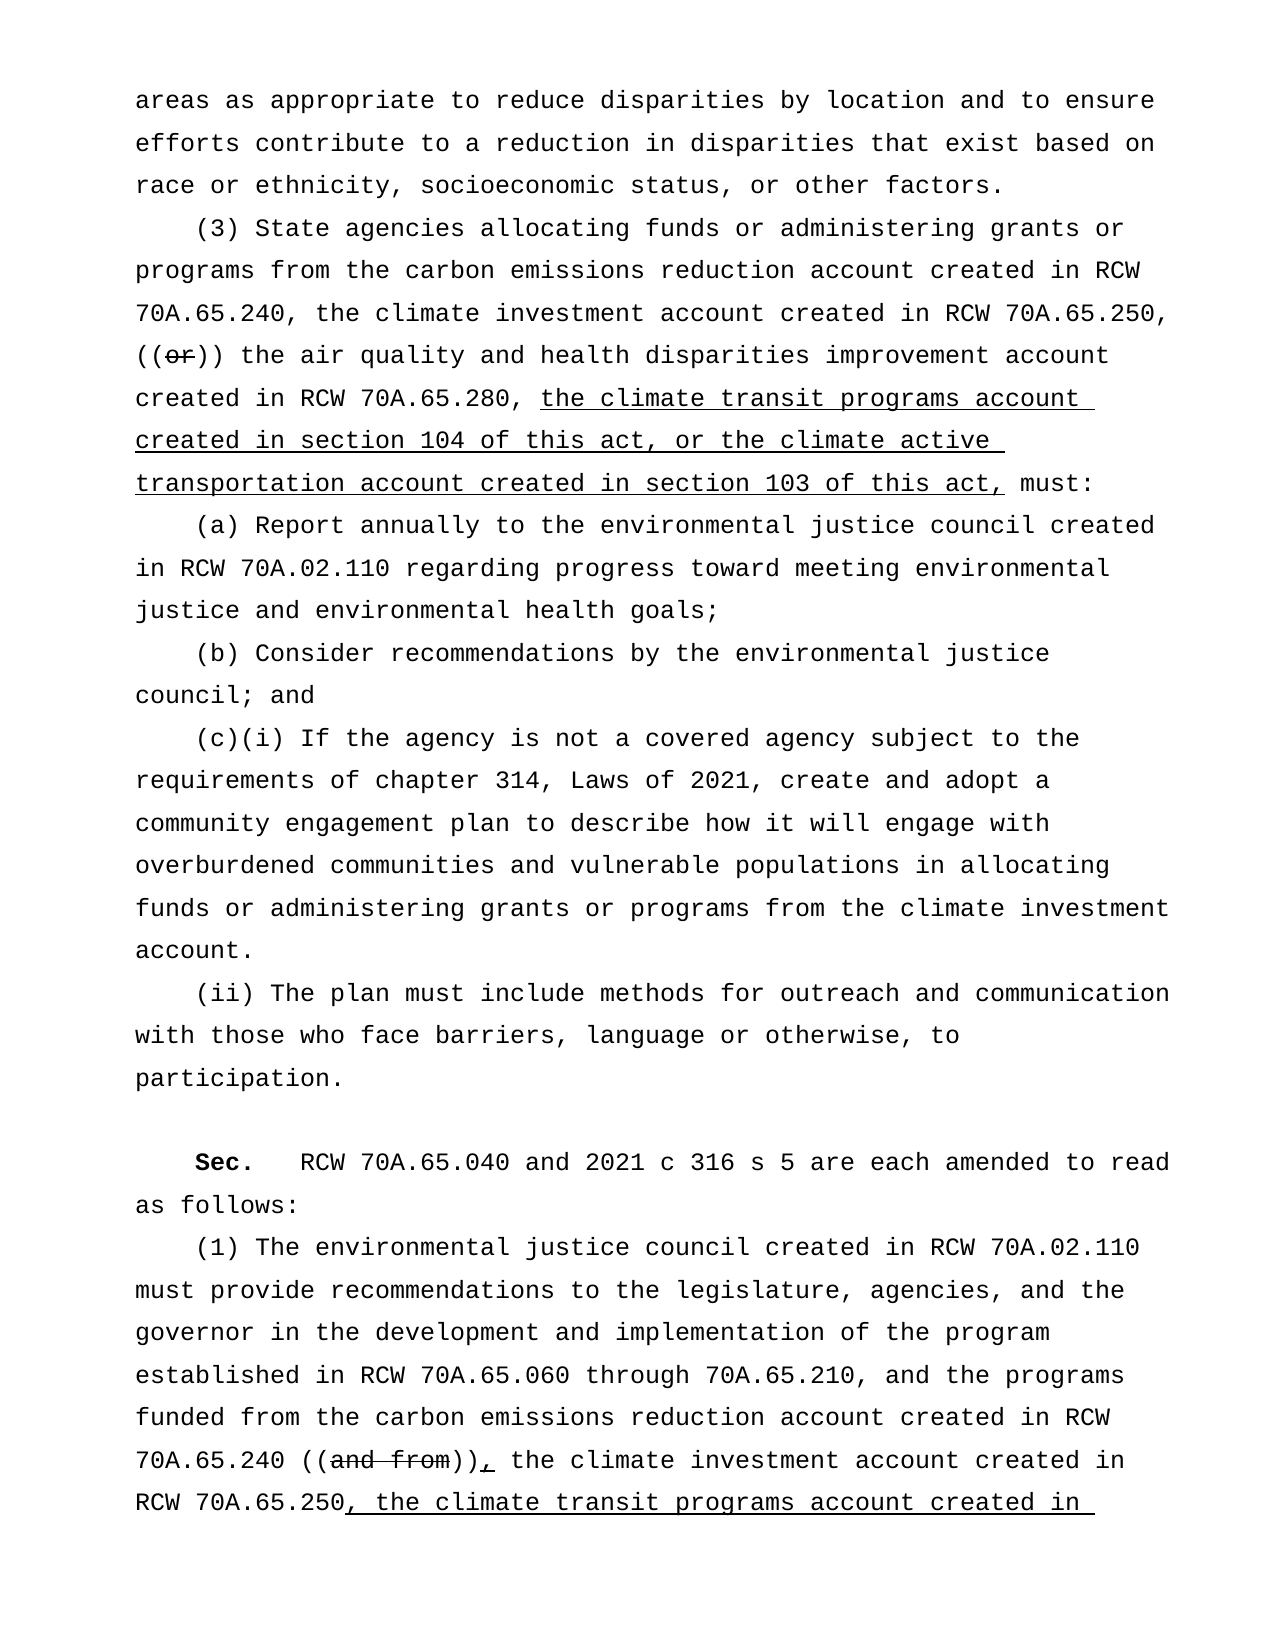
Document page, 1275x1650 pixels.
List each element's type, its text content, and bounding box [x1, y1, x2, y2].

text (3) State agencies allocating funds or administering grants or programs from the carbon emissions reduction account created in RCW 70A.65.240, the climate investment account created in RCW 70A.65.250, ((or)) the air quality and health disparities improvement account created in RCW 70A.65.280, the climate transit programs account created in section 104 of this act, or the climate active transportation account created in section 103 of this act, must: [135, 202, 1170, 500]
text (a) Report annually to the environmental justice council created in RCW 70A.02.110 regarding progress toward meeting environmental justice and environmental health goals; [135, 500, 1170, 627]
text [135, 75, 1170, 202]
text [135, 1222, 1170, 1519]
text (ii) The plan must include methods for outreach and communication with those who face barriers, language or otherwise, to participation. [135, 967, 1170, 1095]
text (b) Consider recommendations by the environmental justice council; and [135, 627, 1170, 712]
text Sec. RCW 70A.65.040 and 2021 c 316 s 5 are each amended to read as follows: [135, 1137, 1170, 1222]
text (c)(i) If the agency is not a covered agency subject to the requirements of chapter 314, Laws of 2021, create and adopt a community engagement plan to describe how it will engage with overburdened communities and vulnerable populations in allocating funds or administering grants or programs from the climate investment account. [135, 712, 1170, 967]
